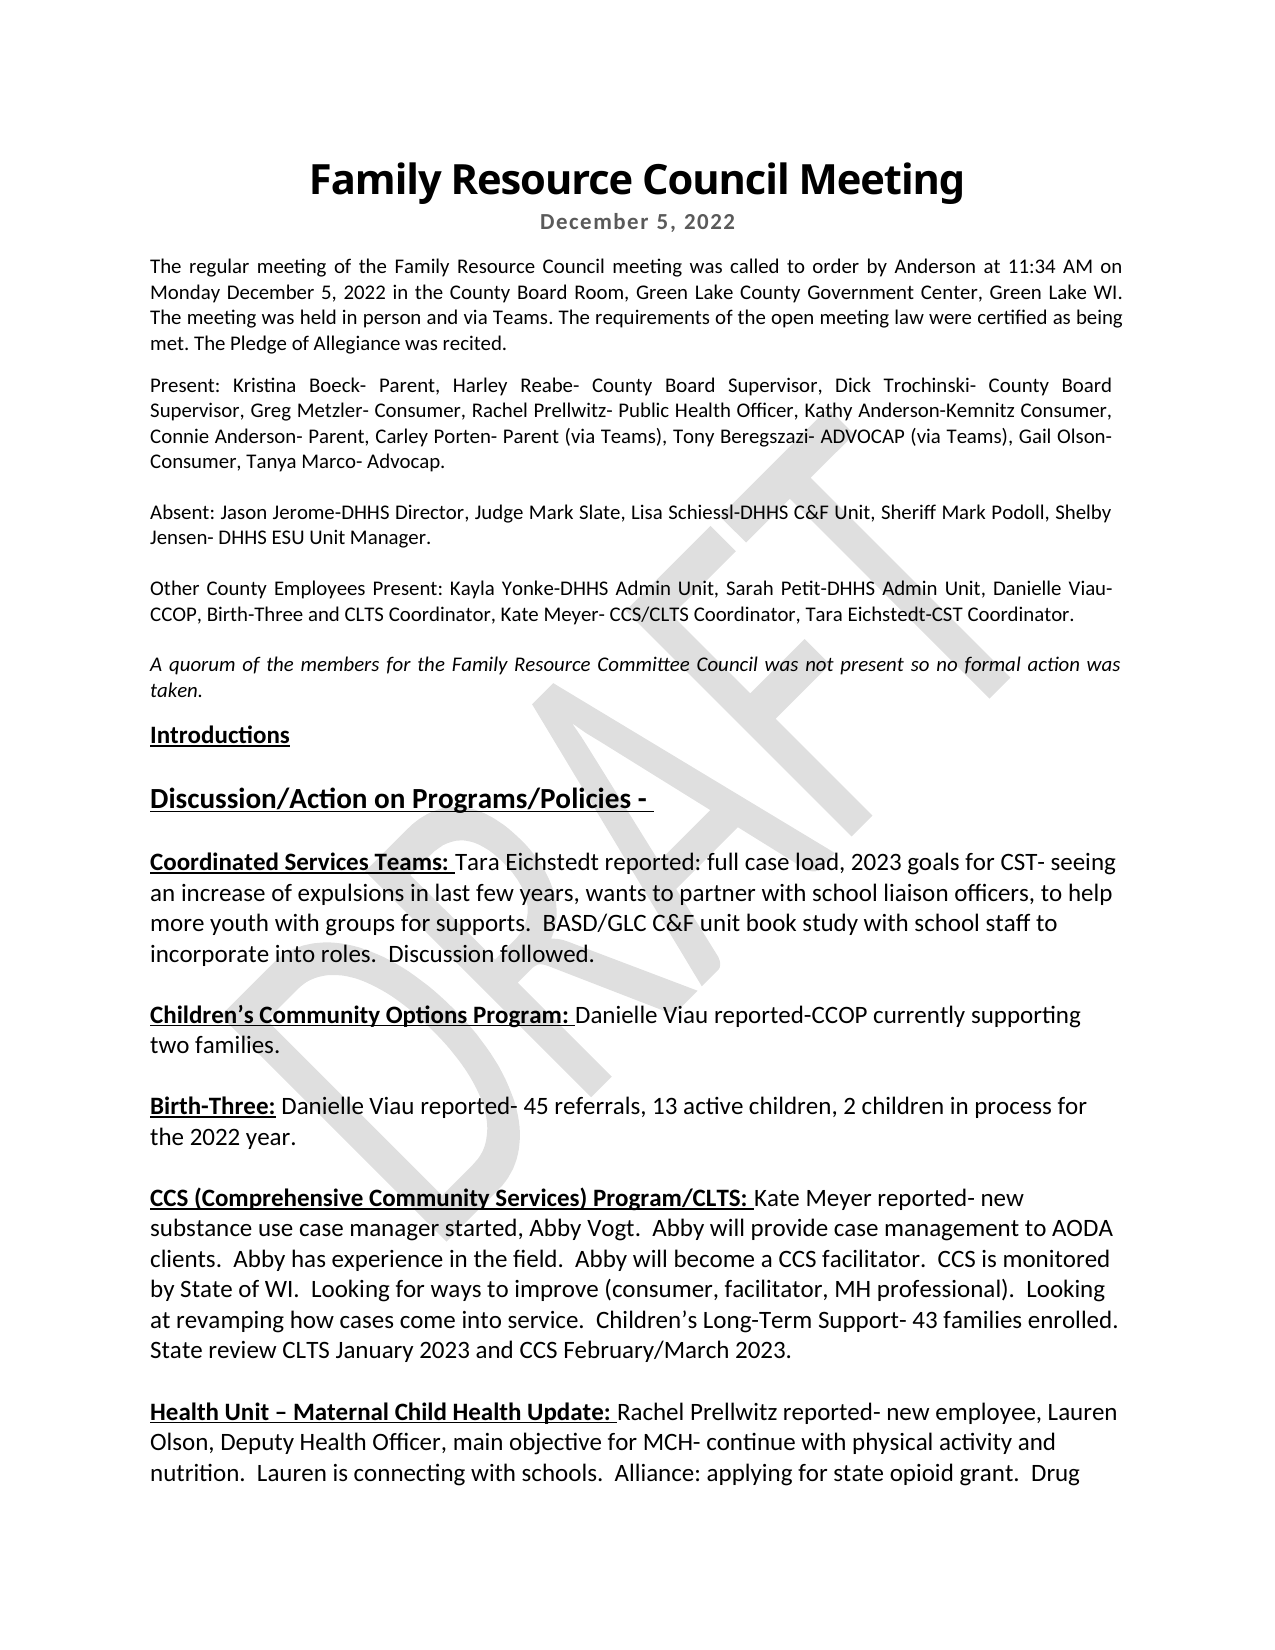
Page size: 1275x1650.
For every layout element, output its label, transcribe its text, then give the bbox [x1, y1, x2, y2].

text Children’s Community Options Program: Danielle Viau reported-CCOP currently supporting two families. [150, 999, 1125, 1060]
subtitle December 5, 2022 [150, 207, 1125, 235]
title Family Resource Council Meeting [150, 150, 1125, 207]
text Discussion/Action on Programs/Policies - [150, 780, 1125, 816]
text CCS (Comprehensive Community Services) Program/CLTS: Kate Meyer reported- new substance use case manager started, Abby Vogt. Abby will provide case management to AODA clients. Abby has experience in the field. Abby will become a CCS facilitator. CCS is monitored by State of WI. Looking for ways to improve (consumer, facilitator, MH professional). Looking at revamping how cases come into service. Children’s Long-Term Support- 43 families enrolled. State review CLTS January 2023 and CCS February/March 2023. [150, 1182, 1125, 1365]
text Present: Kristina Boeck- Parent, Harley Reabe- County Board Supervisor, Dick Trochinski- County Board Supervisor, Greg Metzler- Consumer, Rachel Prellwitz- Public Health Officer, Kathy Anderson-Kemnitz Consumer, Connie Anderson- Parent, Carley Porten- Parent (via Teams), Tony Beregszazi- ADVOCAP (via Teams), Gail Olson- Consumer, Tanya Marco- Advocap. [150, 372, 1114, 474]
text Introductions [150, 719, 1125, 749]
text Other County Employees Present: Kayla Yonke-DHHS Admin Unit, Sarah Petit-DHHS Admin Unit, Danielle Viau- CCOP, Birth-Three and CLTS Coordinator, Kate Meyer- CCS/CLTS Coordinator, Tara Eichstedt-CST Coordinator. [150, 575, 1114, 626]
text The regular meeting of the Family Resource Council meeting was called to order by Anderson at 11:34 AM on Monday December 5, 2022 in the County Board Room, Green Lake County Government Center, Green Lake WI. The meeting was held in person and via Teams. The requirements of the open meeting law were certified as being met. The Pledge of Allegiance was recited. [150, 254, 1125, 355]
text Birth-Three: Danielle Viau reported- 45 referrals, 13 active children, 2 children in process for the 2022 year. [150, 1090, 1125, 1151]
text Coordinated Services Teams: Tara Eichstedt reported: full case load, 2023 goals for CST- seeing an increase of expulsions in last few years, wants to partner with school liaison officers, to help more youth with groups for supports. BASD/GLC C&F unit book study with school staff to incorporate into roles. Discussion followed. [150, 846, 1125, 968]
text Absent: Jason Jerome-DHHS Director, Judge Mark Slate, Lisa Schiessl-DHHS C&F Unit, Sheriff Mark Podoll, Shelby Jensen- DHHS ESU Unit Manager. [150, 499, 1114, 550]
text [150, 1396, 1125, 1487]
text A quorum of the members for the Family Resource Committee Council was not present so no formal action was taken. [150, 652, 1125, 702]
